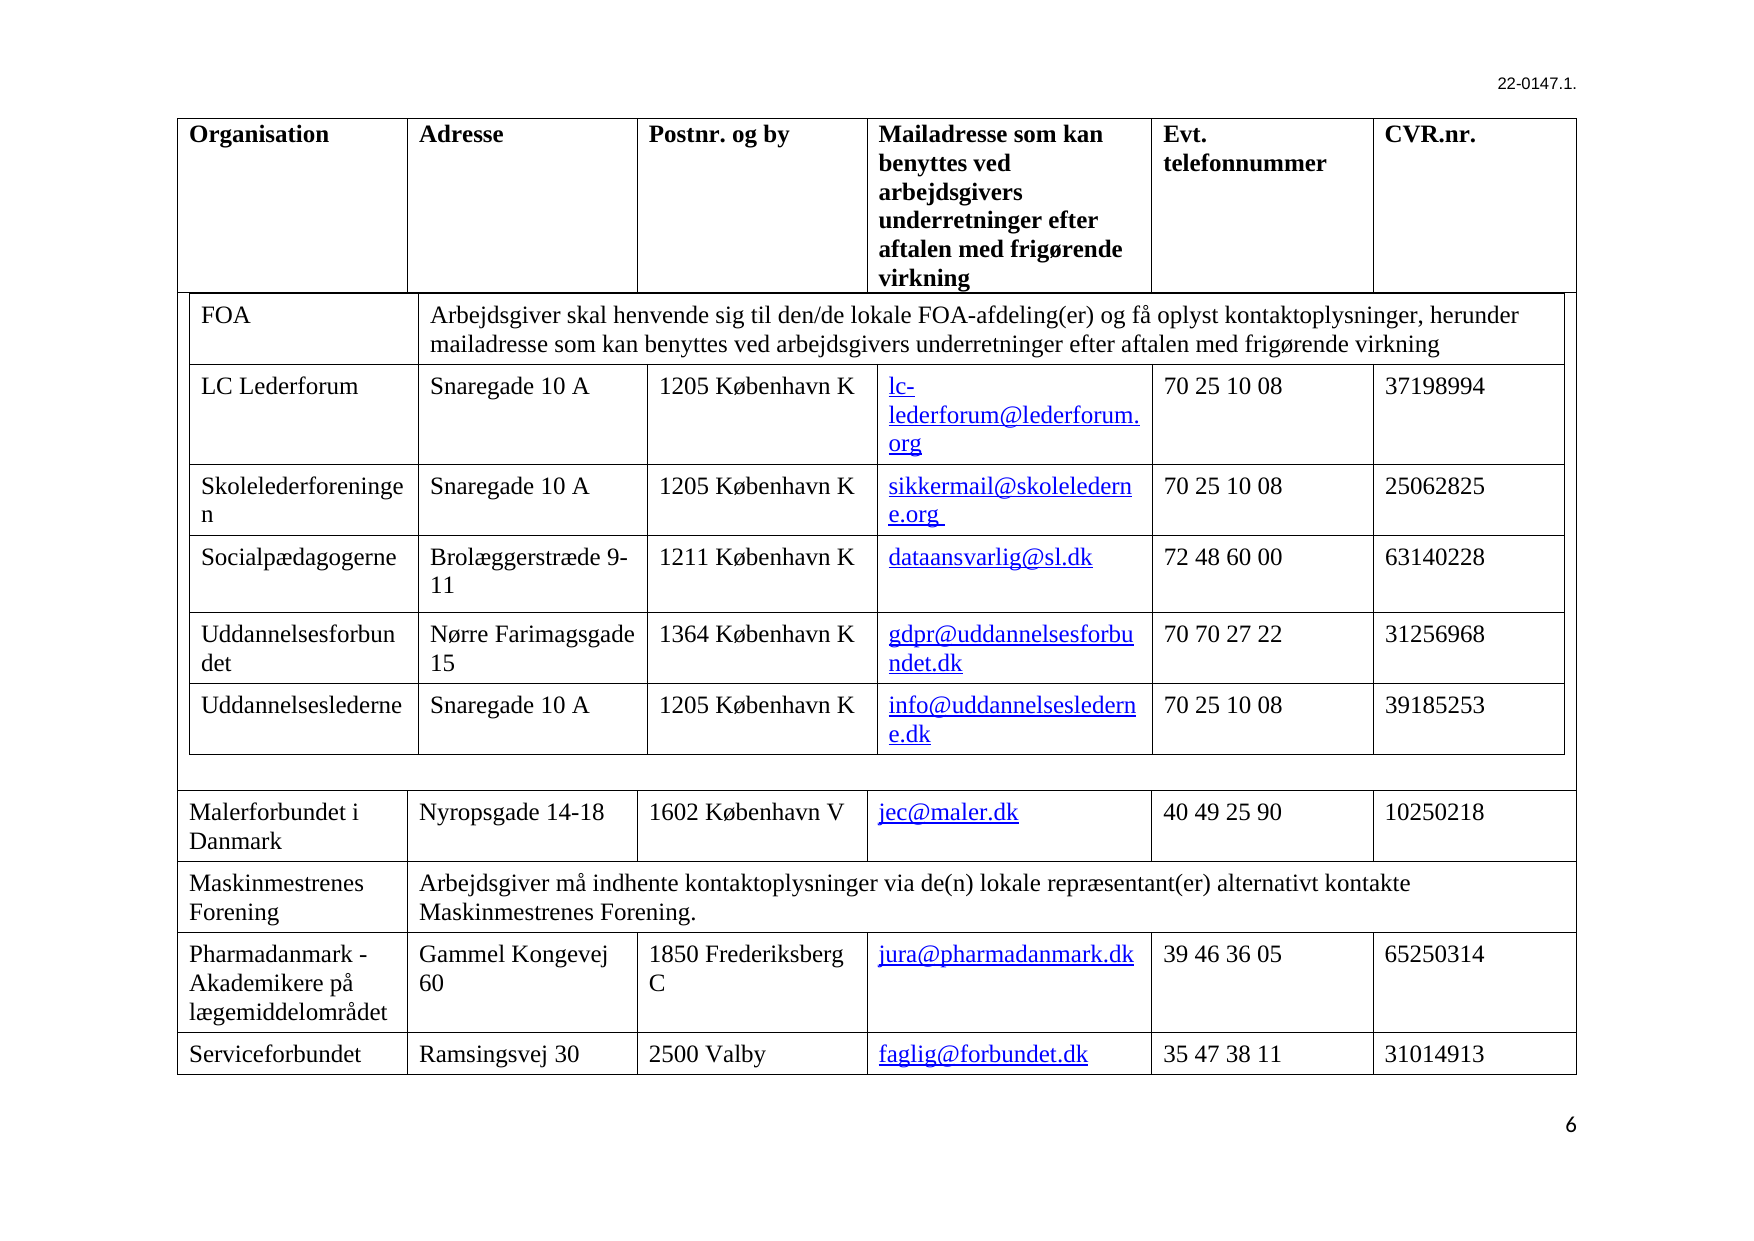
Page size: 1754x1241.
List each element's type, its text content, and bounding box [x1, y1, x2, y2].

table_cell 1602 København V [638, 791, 867, 861]
table_cell Lærernes Centralorganisation: [190, 684, 418, 754]
table_cell 65250314 [1374, 933, 1576, 1032]
table_cell jura@pharmadanmark.dk [868, 933, 1151, 1032]
table_cell 40 49 25 90 [1152, 791, 1373, 861]
table_cell Lærernes Centralorganisation: [648, 365, 877, 464]
table_cell Serviceforbundet [178, 1033, 407, 1074]
table_cell Lærernes Centralorganisation: [1153, 613, 1373, 683]
table_cell Lærernes Centralorganisation: [419, 465, 647, 535]
table_cell Lærernes Centralorganisation: [1374, 465, 1564, 535]
table_cell faglig@forbundet.dk [868, 1033, 1151, 1074]
table_cell Pharmadanmark - Akademikere på lægemiddelområdet [178, 933, 407, 1032]
table_cell Lærernes Centralorganisation: [1153, 536, 1373, 612]
table_cell 35 47 38 11 [1152, 1033, 1373, 1074]
table_cell Lærernes Centralorganisation: [190, 613, 418, 683]
table_header Evt. telefonnummer [1152, 119, 1373, 292]
table_cell Malerforbundet i Danmark [178, 791, 407, 861]
table_cell Lærernes Centralorganisation: [878, 465, 1152, 535]
table_cell Lærernes Centralorganisation: [419, 294, 1564, 364]
table_cell Lærernes Centralorganisation: [1153, 365, 1373, 464]
table_cell Lærernes Centralorganisation: [1153, 684, 1373, 754]
table_cell jec@maler.dk [868, 791, 1151, 861]
table_cell [178, 755, 1576, 790]
table_header Postnr. og by [638, 119, 867, 292]
table_header Mailadresse som kan benyttes ved arbejdsgivers underretninger efter aftalen med frigørende virkning [868, 119, 1151, 292]
table_header CVR.nr. [1374, 119, 1576, 292]
table_cell 1850 Frederiksberg C [638, 933, 867, 1032]
table_header Adresse [408, 119, 637, 292]
table_cell Lærernes Centralorganisation: [190, 294, 418, 364]
table_cell Lærernes Centralorganisation: [419, 365, 647, 464]
table_cell Lærernes Centralorganisation: [419, 684, 647, 754]
table_cell Lærernes Centralorganisation: [190, 465, 418, 535]
table_cell Lærernes Centralorganisation: [1374, 536, 1564, 612]
table_cell Lærernes Centralorganisation: [878, 684, 1152, 754]
table_cell 31014913 [1374, 1033, 1576, 1074]
table_cell Lærernes Centralorganisation: [1374, 365, 1564, 464]
table_cell Lærernes Centralorganisation: [648, 684, 877, 754]
table_cell Lærernes Centralorganisation: [1374, 684, 1564, 754]
table_cell Lærernes Centralorganisation: [1374, 613, 1564, 683]
table_cell Lærernes Centralorganisation: [190, 365, 418, 464]
table_cell 10250218 [1374, 791, 1576, 861]
table_header Organisation [178, 119, 407, 292]
table_cell Arbejdsgiver må indhente kontaktoplysninger via de(n) lokale repræsentant(er) alternativt kontakte Maskinmestrenes Forening. [408, 862, 1576, 932]
table_cell Maskinmestrenes Forening [178, 862, 407, 932]
table_cell 39 46 36 05 [1152, 933, 1373, 1032]
table_cell Lærernes Centralorganisation: [648, 613, 877, 683]
table_cell Lærernes Centralorganisation: [648, 465, 877, 535]
table_cell Lærernes Centralorganisation: [878, 536, 1152, 612]
table_cell Lærernes Centralorganisation: [419, 613, 647, 683]
table_cell 2500 Valby [638, 1033, 867, 1074]
table_cell Lærernes Centralorganisation: [648, 536, 877, 612]
table_cell Lærernes Centralorganisation: [1153, 465, 1373, 535]
table_cell Lærernes Centralorganisation: [878, 365, 1152, 464]
table_cell Gammel Kongevej 60 [408, 933, 637, 1032]
table_cell Ramsingsvej 30 [408, 1033, 637, 1074]
table_cell Lærernes Centralorganisation: [878, 613, 1152, 683]
table_cell Lærernes Centralorganisation: [190, 536, 418, 612]
table_cell Nyropsgade 14-18 [408, 791, 637, 861]
table_cell Lærernes Centralorganisation: [419, 536, 647, 612]
